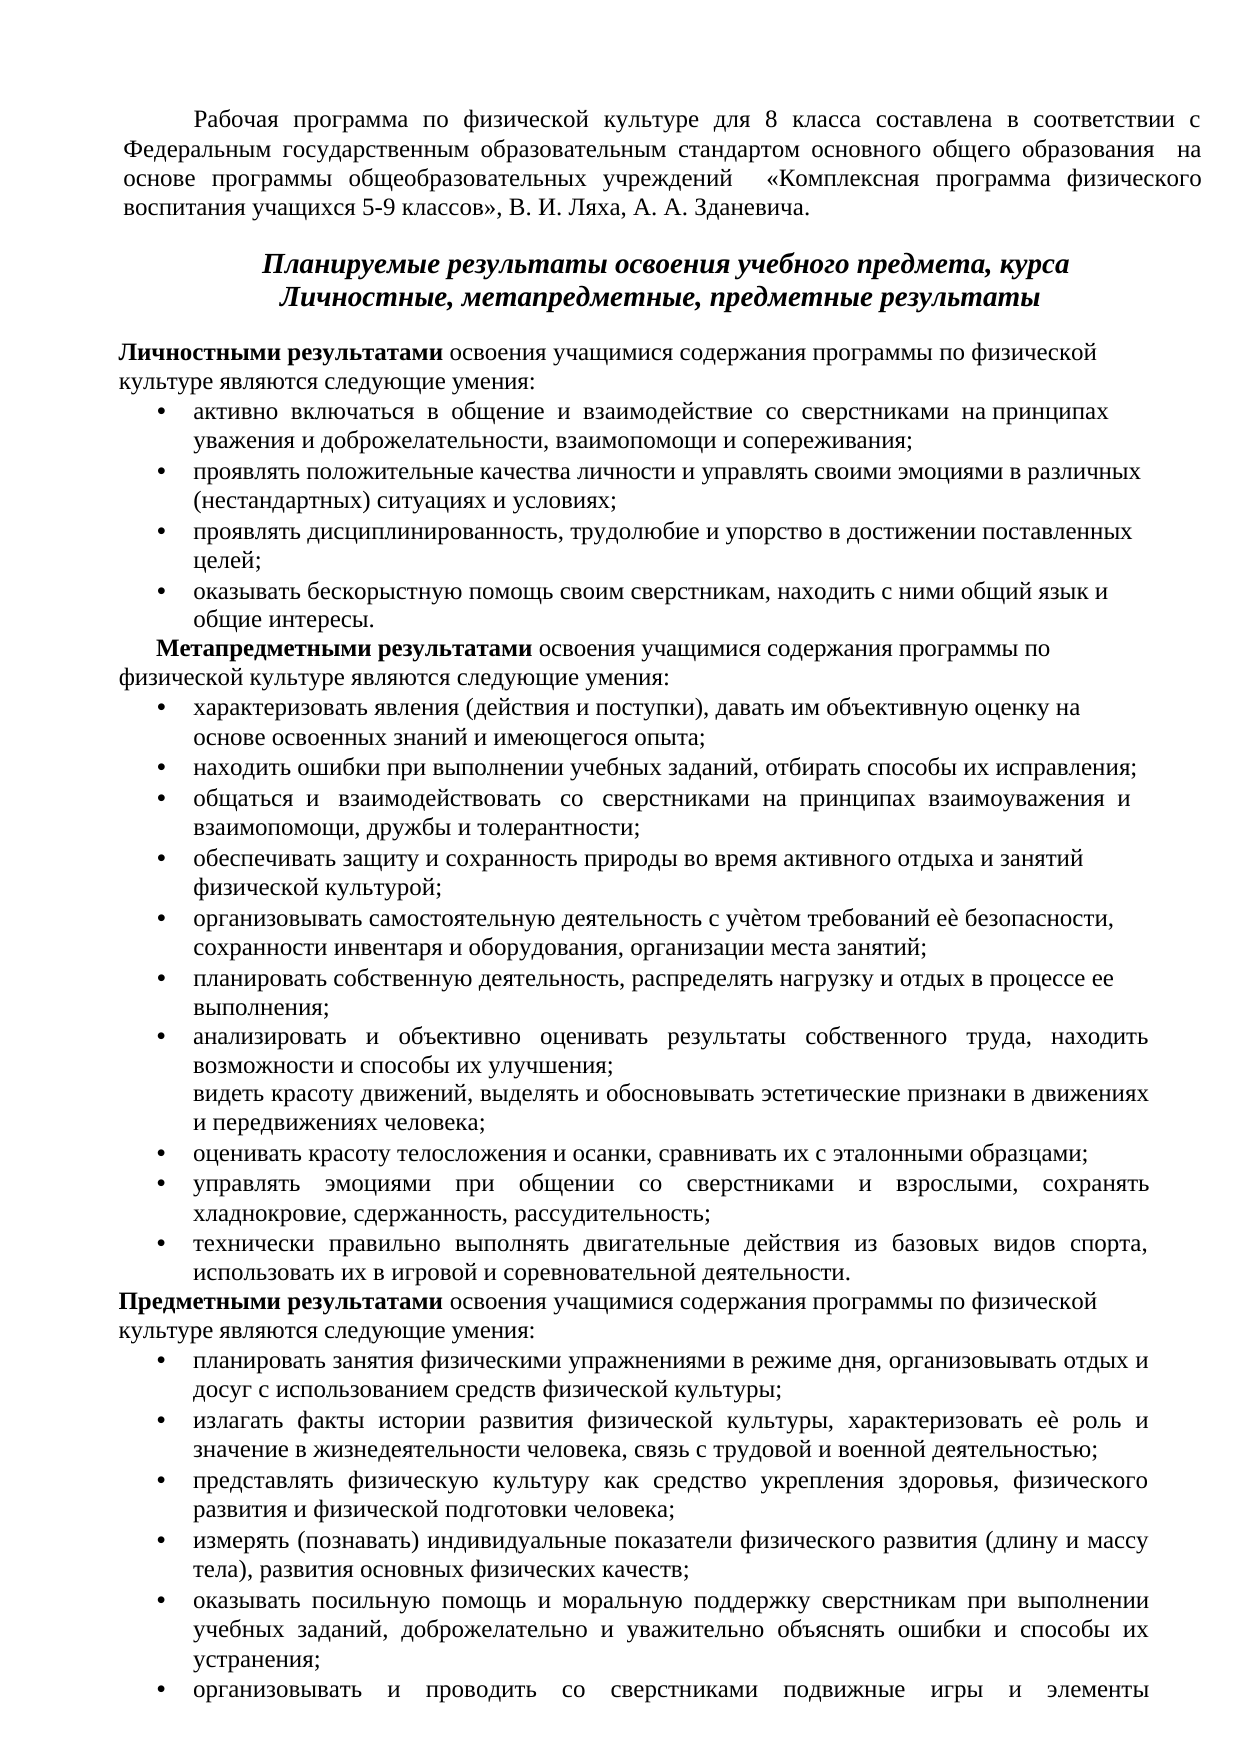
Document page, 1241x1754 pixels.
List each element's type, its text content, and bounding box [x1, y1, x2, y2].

text культуре являются следующие умения: [118, 366, 1202, 395]
list планировать собственную деятельность, распределять нагрузку и отдых в процессе ее выполнения; [157, 962, 1156, 1021]
text Предметными результатами освоения учащимися содержания программы по физической [118, 1286, 1202, 1315]
list находить ошибки при выполнении учебных заданий, отбирать способы их исправления; [157, 752, 1202, 782]
list проявлять дисциплинированность, трудолюбие и упорство в достижении поставленных целей; [157, 516, 1156, 574]
list общаться и взаимодействовать со сверстниками на принципах взаимоуважения и взаимопомощи, дружбы и толерантности; [157, 782, 1156, 841]
text Планируемые результаты освоения учебного предмета, курса [123, 250, 1202, 279]
list представлять физическую культуру как средство укрепления здоровья, физического развития и физической подготовки человека; [157, 1465, 1149, 1524]
list оказывать посильную помощь и моральную поддержку сверстникам при выполнении учебных заданий, доброжелательно и уважительно объяснять ошибки и способы их устранения; [157, 1584, 1150, 1673]
list оказывать бескорыстную помощь своим сверстникам, находить с ними общий язык и общие интересы. [157, 576, 1156, 634]
text Рабочая программа по физической культуре для 8 класса составлена в соответствии с Федеральным государственным образовательным стандартом основного общего образования на основе программы общеобразовательных учреждений «Комплексная программа физического воспитания учащихся 5-9 классов», В. И. Ляха, А. А. Зданевича. [123, 104, 1202, 222]
list излагать факты истории развития физической культуры, характеризовать еѐ роль и значение в жизнедеятельности человека, связь с трудовой и военной деятельностью; [157, 1405, 1149, 1464]
text Метапредметными результатами освоения учащимися содержания программы по физической культуре являются следующие умения: [118, 634, 1156, 691]
list проявлять положительные качества личности и управлять своими эмоциями в различных (нестандартных) ситуациях и условиях; [157, 456, 1156, 515]
list оценивать красоту телосложения и осанки, сравнивать их с эталонными образцами; [157, 1138, 1202, 1167]
list организовывать самостоятельную деятельность с учѐтом требований еѐ безопасности, сохранности инвентаря и оборудования, организации места занятий; [157, 902, 1156, 961]
list планировать занятия физическими упражнениями в режиме дня, организовывать отдых и досуг с использованием средств физической культуры; [157, 1345, 1149, 1404]
list активно включаться в общение и взаимодействие со сверстниками на принципах уважения и доброжелательности, взаимопомощи и сопереживания; [157, 396, 1156, 455]
list характеризовать явления (действия и поступки), давать им объективную оценку на основе освоенных знаний и имеющегося опыта; [157, 692, 1156, 751]
list анализировать и объективно оценивать результаты собственного труда, находить возможности и способы их улучшения; видеть красоту движений, выделять и обосновывать эстетические признаки в движениях и передвижениях человека; [157, 1021, 1150, 1136]
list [157, 1674, 1150, 1703]
text культуре являются следующие умения: [118, 1315, 1202, 1344]
list управлять эмоциями при общении со сверстниками и взрослыми, сохранять хладнокровие, сдержанность, рассудительность; [157, 1168, 1151, 1227]
list обеспечивать защиту и сохранность природы во время активного отдыха и занятий физической культурой; [157, 842, 1156, 901]
text Личностные, метапредметные, предметные результаты [118, 279, 1202, 337]
list технически правильно выполнять двигательные действия из базовых видов спорта, использовать их в игровой и соревновательной деятельности. [157, 1229, 1149, 1286]
list измерять (познавать) индивидуальные показатели физического развития (длину и массу тела), развития основных физических качеств; [157, 1525, 1149, 1584]
text Личностными результатами освоения учащимися содержания программы по физической [118, 337, 1202, 366]
